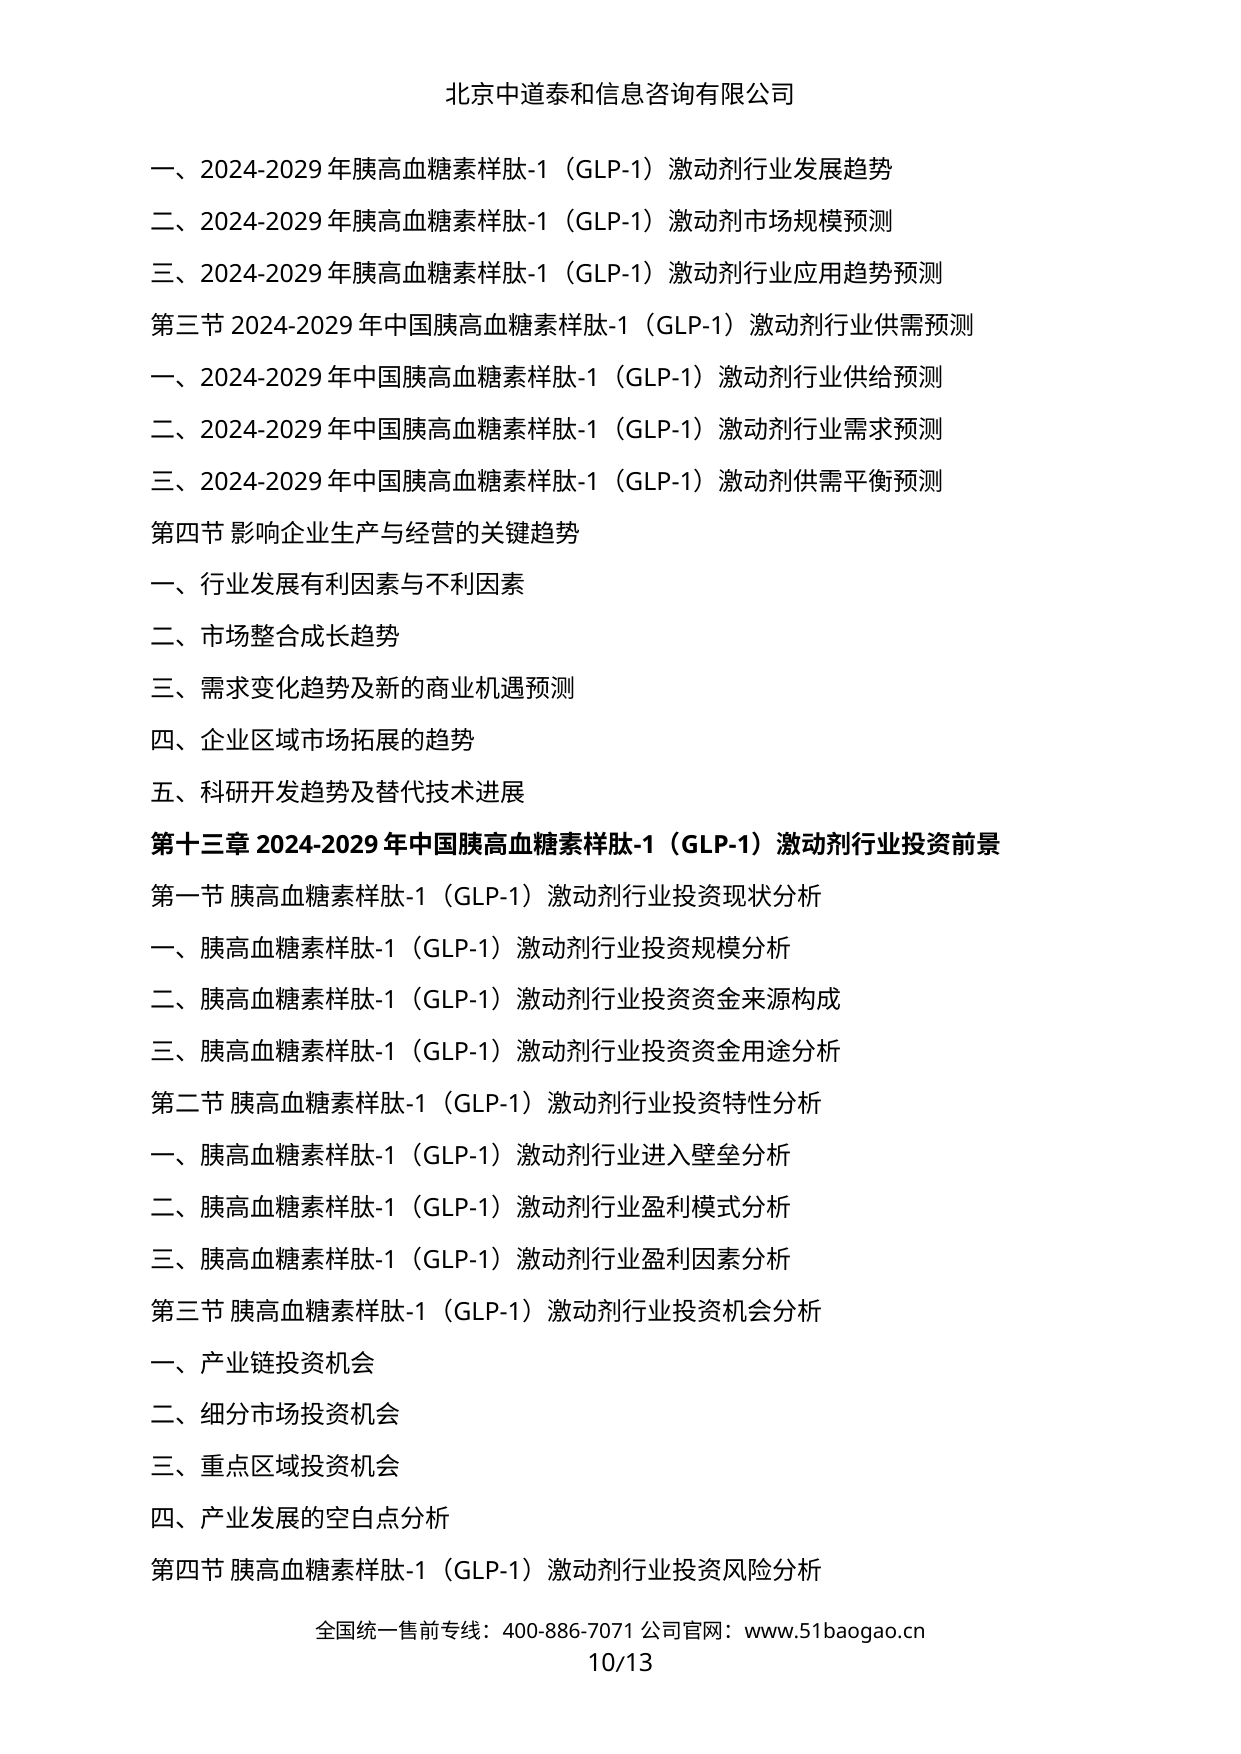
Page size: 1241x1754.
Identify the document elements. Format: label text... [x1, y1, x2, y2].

text 一、胰高血糖素样肽-1（GLP-1）激动剂行业投资规模分析 [150, 928, 1090, 964]
text 第二节 胰高血糖素样肽-1（GLP-1）激动剂行业投资特性分析 [150, 1084, 1090, 1120]
text 二、胰高血糖素样肽-1（GLP-1）激动剂行业投资资金来源构成 [150, 980, 1090, 1016]
text 一、2024-2029年中国胰高血糖素样肽-1（GLP-1）激动剂行业供给预测 [150, 357, 1090, 394]
text 第三节 胰高血糖素样肽-1（GLP-1）激动剂行业投资机会分析 [150, 1291, 1090, 1327]
text 四、企业区域市场拓展的趋势 [150, 721, 1090, 757]
text 三、2024-2029年胰高血糖素样肽-1（GLP-1）激动剂行业应用趋势预测 [150, 254, 1090, 290]
text 第一节 胰高血糖素样肽-1（GLP-1）激动剂行业投资现状分析 [150, 876, 1090, 912]
text 一、胰高血糖素样肽-1（GLP-1）激动剂行业进入壁垒分析 [150, 1136, 1090, 1172]
text 第三节 2024-2029年中国胰高血糖素样肽-1（GLP-1）激动剂行业供需预测 [150, 306, 1090, 342]
text 三、胰高血糖素样肽-1（GLP-1）激动剂行业投资资金用途分析 [150, 1032, 1090, 1068]
text 三、需求变化趋势及新的商业机遇预测 [150, 669, 1090, 705]
text 第十三章 2024-2029年中国胰高血糖素样肽-1（GLP-1）激动剂行业投资前景 [150, 824, 1090, 861]
text 一、产业链投资机会 [150, 1343, 1090, 1379]
text 三、胰高血糖素样肽-1（GLP-1）激动剂行业盈利因素分析 [150, 1239, 1090, 1276]
text 三、2024-2029年中国胰高血糖素样肽-1（GLP-1）激动剂供需平衡预测 [150, 461, 1090, 497]
text 第四节 胰高血糖素样肽-1（GLP-1）激动剂行业投资风险分析 [150, 1551, 1090, 1587]
text 二、胰高血糖素样肽-1（GLP-1）激动剂行业盈利模式分析 [150, 1187, 1090, 1224]
text 一、2024-2029年胰高血糖素样肽-1（GLP-1）激动剂行业发展趋势 [150, 150, 1090, 186]
text 四、产业发展的空白点分析 [150, 1499, 1090, 1535]
text 二、2024-2029年胰高血糖素样肽-1（GLP-1）激动剂市场规模预测 [150, 202, 1090, 238]
text 五、科研开发趋势及替代技术进展 [150, 772, 1090, 809]
text 二、细分市场投资机会 [150, 1395, 1090, 1431]
text 二、市场整合成长趋势 [150, 617, 1090, 653]
text 三、重点区域投资机会 [150, 1447, 1090, 1483]
text 一、行业发展有利因素与不利因素 [150, 565, 1090, 601]
text 第四节 影响企业生产与经营的关键趋势 [150, 513, 1090, 549]
text 二、2024-2029年中国胰高血糖素样肽-1（GLP-1）激动剂行业需求预测 [150, 409, 1090, 446]
